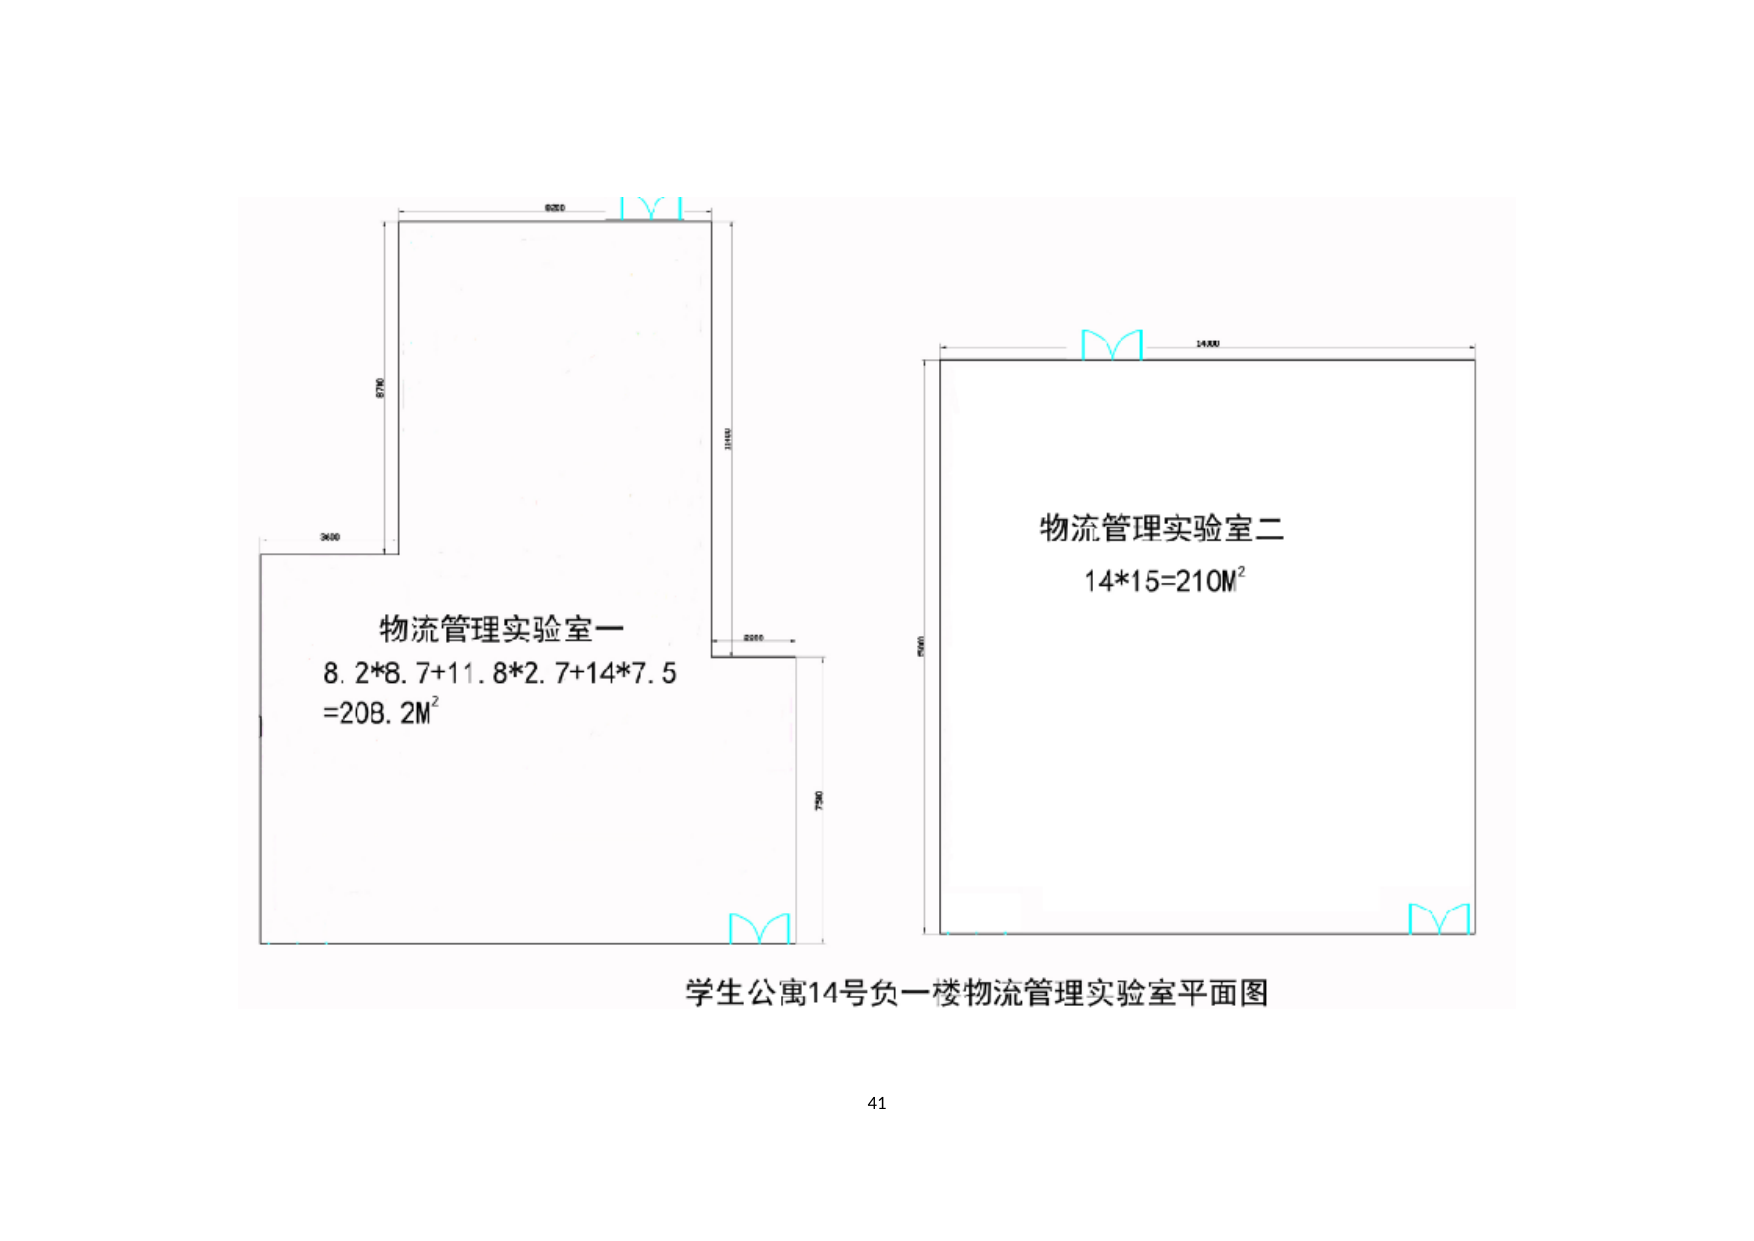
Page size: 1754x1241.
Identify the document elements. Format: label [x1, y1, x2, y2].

picture [237, 197, 1517, 1009]
